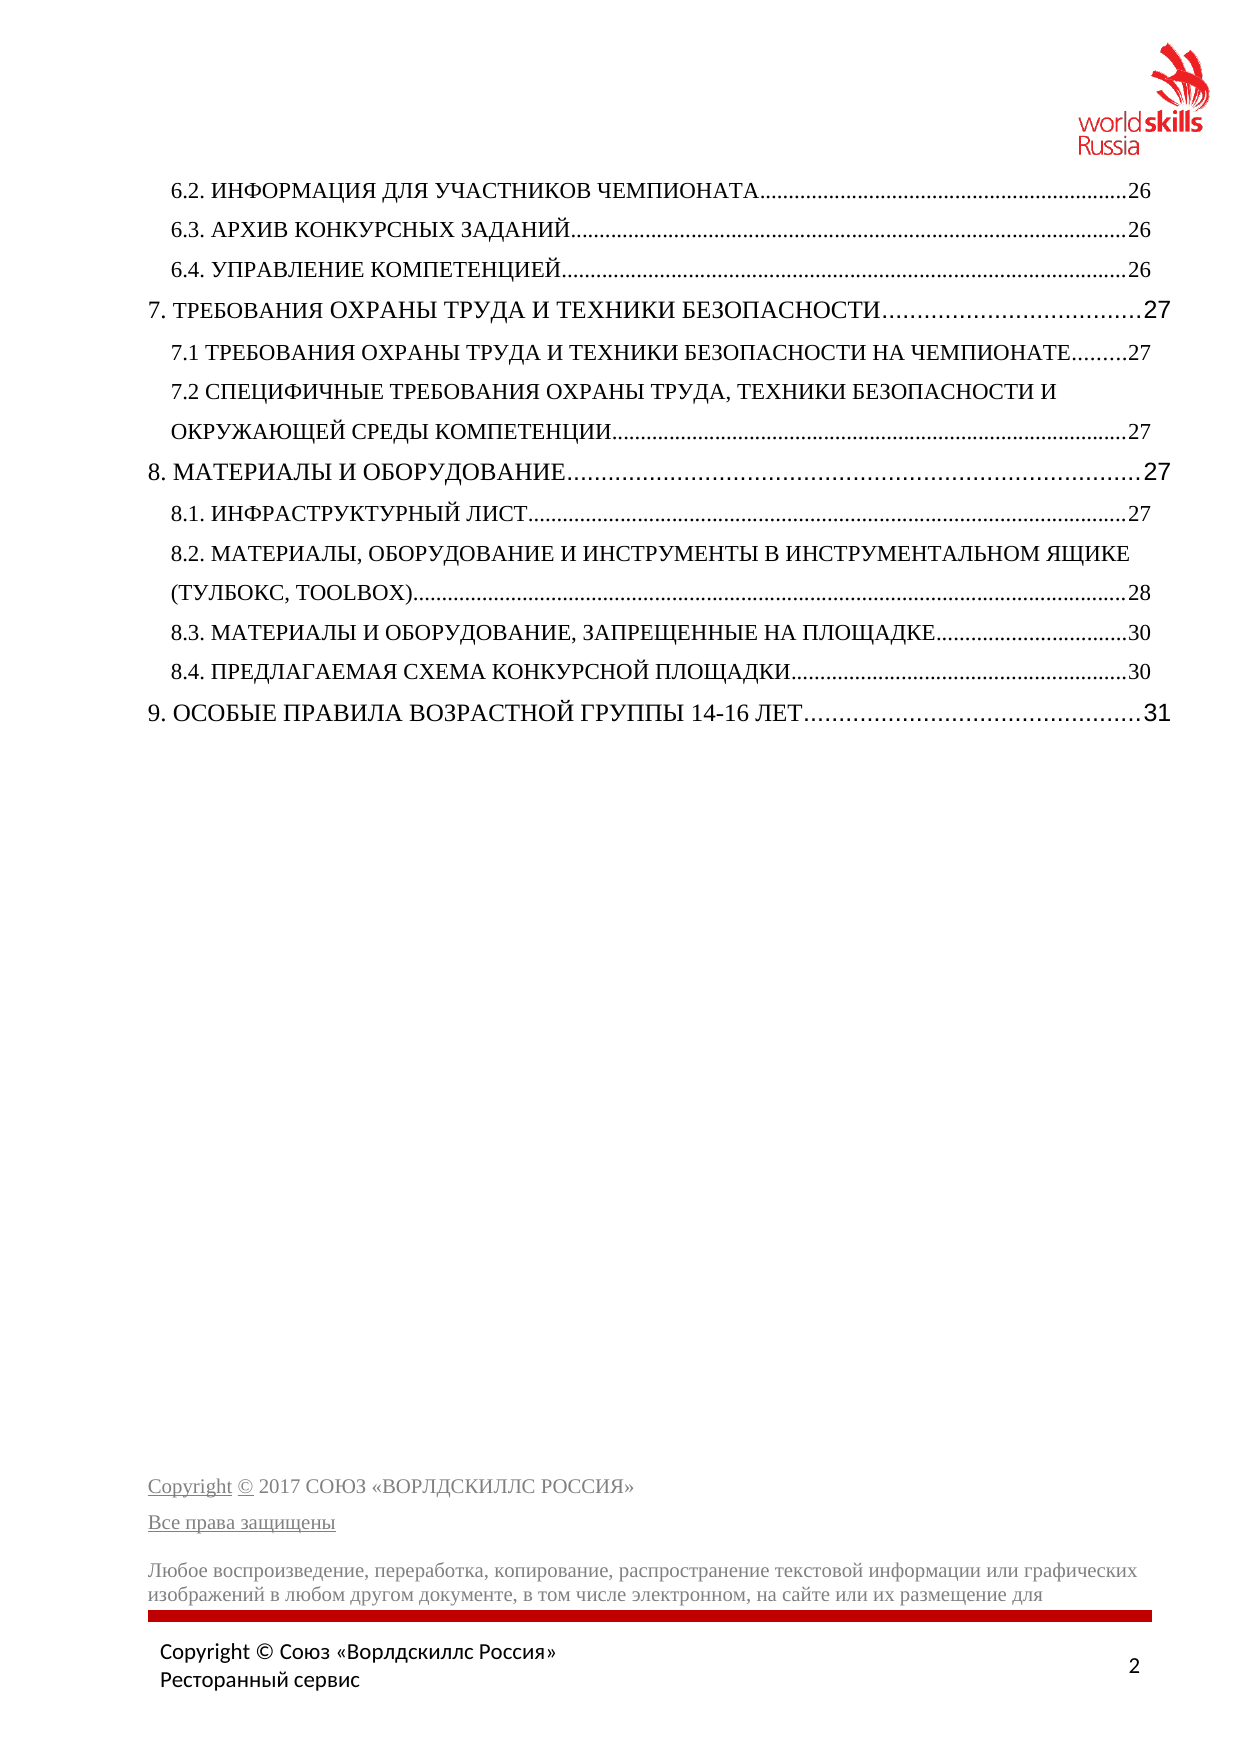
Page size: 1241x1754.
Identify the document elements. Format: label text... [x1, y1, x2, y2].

text 8.1. ИНФРАСТРУКТУРНЫЙ ЛИСТ 27 [171, 500, 1152, 527]
text 6.4. УПРАВЛЕНИЕ КОМПЕТЕНЦИЕЙ 26 [171, 256, 1152, 282]
text 8.2. МАТЕРИАЛЫ, ОБОРУДОВАНИЕ И ИНСТРУМЕНТЫ В ИНСТРУМЕНТАЛЬНОМ ЯЩИКЕ (ТУЛБОКС, TOOLBOX) 28 [171, 540, 1152, 606]
text 6.3. АРХИВ КОНКУРСНЫХ ЗАДАНИЙ 26 [171, 217, 1152, 243]
text 8.3. МАТЕРИАЛЫ И ОБОРУДОВАНИЕ, ЗАПРЕЩЕННЫЕ НА ПЛОЩАДКЕ 30 [171, 619, 1152, 645]
list Copyright © 2017 СОЮЗ «ВОРЛДСКИЛЛС РОССИЯ» [148, 1474, 1152, 1498]
text 9. ОСОБЫЕ ПРАВИЛА ВОЗРАСТНОЙ ГРУППЫ 14-16 ЛЕТ 31 [148, 698, 1152, 727]
text Все права защищены [148, 1510, 1152, 1534]
text 7. ТРЕБОВАНИЯ ОХРАНЫ ТРУДА И ТЕХНИКИ БЕЗОПАСНОСТИ 27 [148, 296, 1152, 324]
text 6.2. ИНФОРМАЦИЯ ДЛЯ УЧАСТНИКОВ ЧЕМПИОНАТА 26 [171, 177, 1152, 203]
text 8. МАТЕРИАЛЫ И ОБОРУДОВАНИЕ 27 [148, 457, 1152, 486]
text 7.2 СПЕЦИФИЧНЫЕ ТРЕБОВАНИЯ ОХРАНЫ ТРУДА, ТЕХНИКИ БЕЗОПАСНОСТИ И ОКРУЖАЮЩЕЙ СРЕДЫ КОМПЕТЕНЦИИ 27 [171, 378, 1152, 444]
picture [1078, 42, 1235, 155]
text 7.1 ТРЕБОВАНИЯ ОХРАНЫ ТРУДА И ТЕХНИКИ БЕЗОПАСНОСТИ НА ЧЕМПИОНАТЕ 27 [171, 339, 1152, 365]
text 8.4. ПРЕДЛАГАЕМАЯ СХЕМА КОНКУРСНОЙ ПЛОЩАДКИ 30 [171, 658, 1152, 685]
